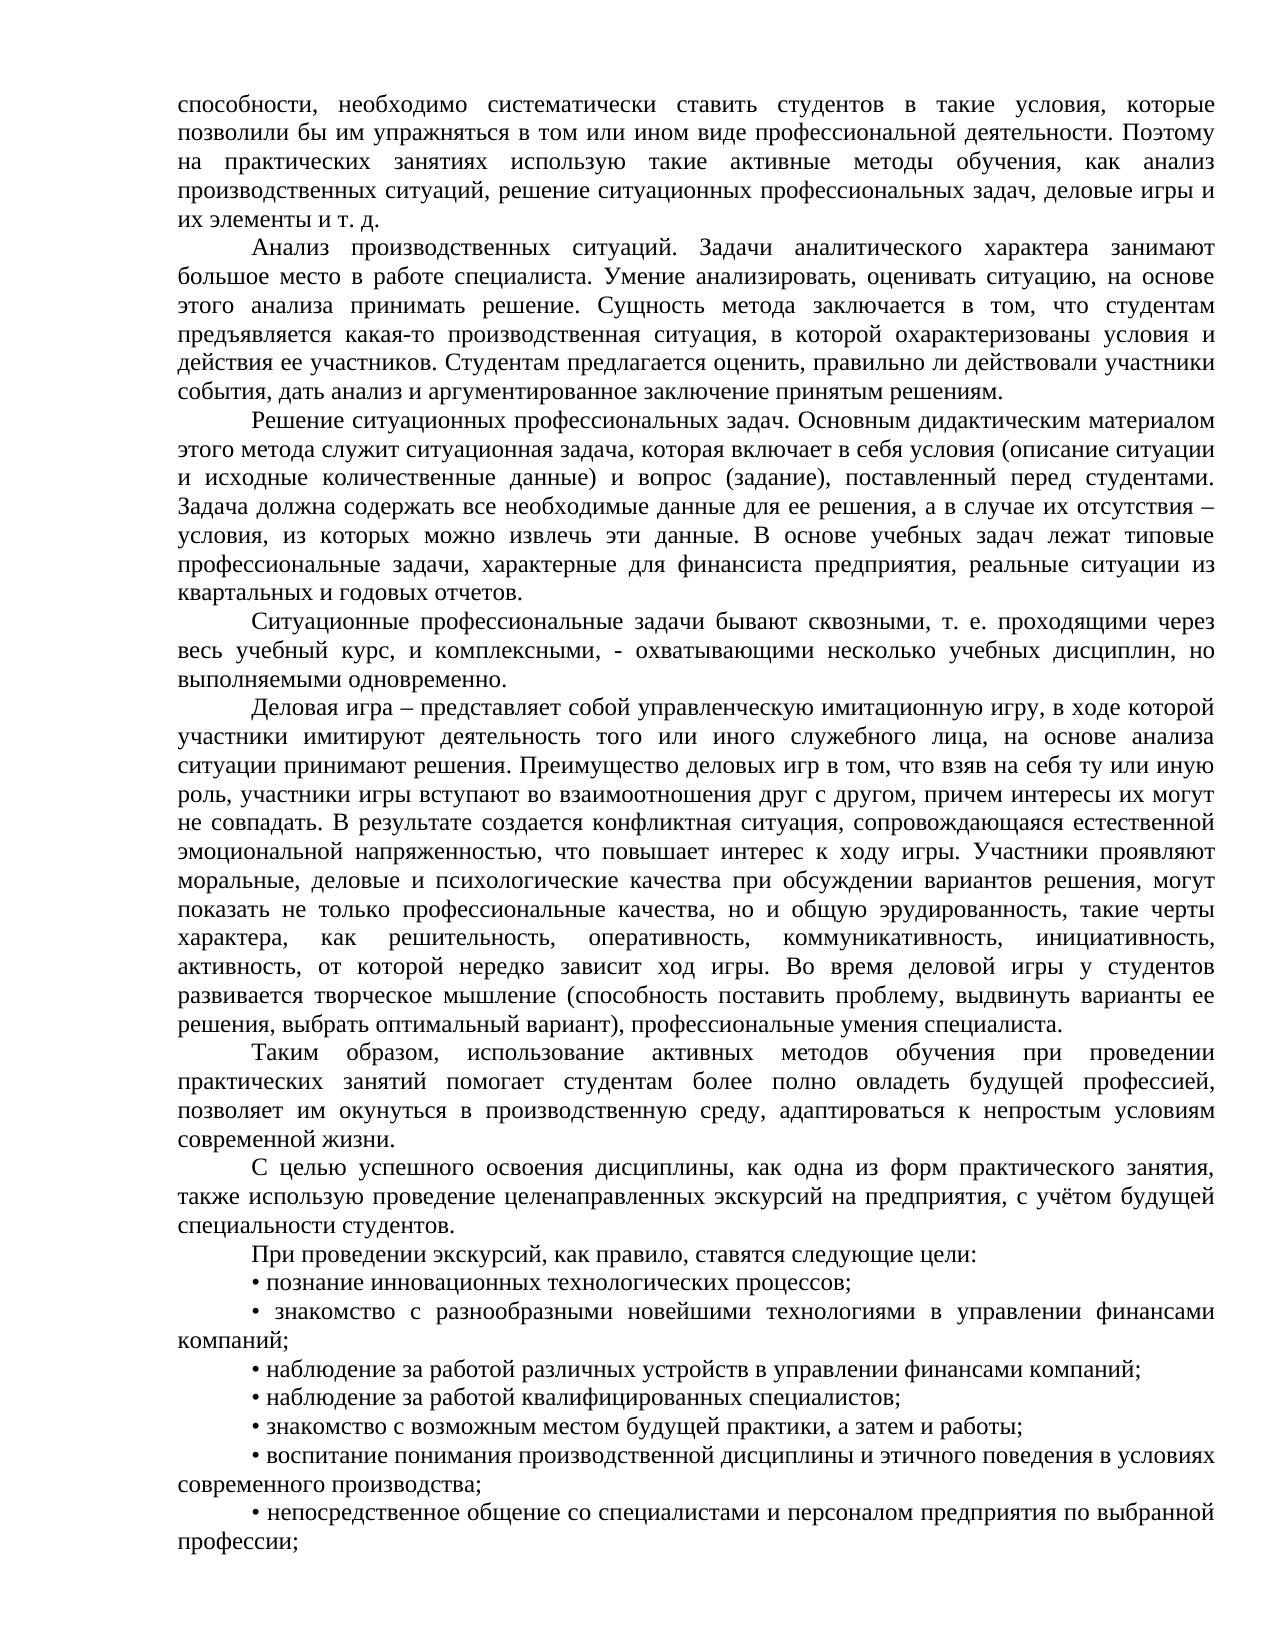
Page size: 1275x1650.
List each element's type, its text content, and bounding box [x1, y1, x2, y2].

text • знакомство с возможным местом будущей практики, а затем и работы; [177, 1411, 1216, 1440]
text • воспитание понимания производственной дисциплины и этичного поведения в условиях современного производства; [177, 1440, 1216, 1497]
text • знакомство с разнообразными новейшими технологиями в управлении финансами компаний; [177, 1296, 1216, 1354]
text При проведении экскурсий, как правило, ставятся следующие цели: [177, 1239, 1216, 1267]
text • наблюдение за работой квалифицированных специалистов; [177, 1382, 1216, 1411]
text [177, 89, 1216, 232]
text • наблюдение за работой различных устройств в управлении финансами компаний; [177, 1354, 1216, 1382]
text С целью успешного освоения дисциплины, как одна из форм практического занятия, также использую проведение целенаправленных экскурсий на предприятия, с учётом будущей специальности студентов. [177, 1152, 1216, 1239]
text Анализ производственных ситуаций. Задачи аналитического характера занимают большое место в работе специалиста. Умение анализировать, оценивать ситуацию, на основе этого анализа принимать решение. Сущность метода заключается в том, что студентам предъявляется какая-то производственная ситуация, в которой охарактеризованы условия и действия ее участников. Студентам предлагается оценить, правильно ли действовали участники события, дать анализ и аргументированное заключение принятым решениям. [177, 232, 1216, 405]
text Таким образом, использование активных методов обучения при проведении практических занятий помогает студентам более полно овладеть будущей профессией, позволяет им окунуться в производственную среду, адаптироваться к непростым условиям современной жизни. [177, 1037, 1216, 1152]
text • познание инновационных технологических процессов; [177, 1267, 1216, 1296]
text Ситуационные профессиональные задачи бывают сквозными, т. е. проходящими через весь учебный курс, и комплексными, - охватывающими несколько учебных дисциплин, но выполняемыми одновременно. [177, 606, 1216, 692]
text • непосредственное общение со специалистами и персоналом предприятия по выбранной профессии; [177, 1497, 1216, 1555]
text Решение ситуационных профессиональных задач. Основным дидактическим материалом этого метода служит ситуационная задача, которая включает в себя условия (описание ситуации и исходные количественные данные) и вопрос (задание), поставленный перед студентами. Задача должна содержать все необходимые данные для ее решения, а в случае их отсутствия – условия, из которых можно извлечь эти данные. В основе учебных задач лежат типовые профессиональные задачи, характерные для финансиста предприятия, реальные ситуации из квартальных и годовых отчетов. [177, 405, 1216, 606]
text Деловая игра – представляет собой управленческую имитационную игру, в ходе которой участники имитируют деятельность того или иного служебного лица, на основе анализа ситуации принимают решения. Преимущество деловых игр в том, что взяв на себя ту или иную роль, участники игры вступают во взаимоотношения друг с другом, причем интересы их могут не совпадать. В результате создается конфликтная ситуация, сопровождающаяся естественной эмоциональной напряженностью, что повышает интерес к ходу игры. Участники проявляют моральные, деловые и психологические качества при обсуждении вариантов решения, могут показать не только профессиональные качества, но и общую эрудированность, такие черты характера, как решительность, оперативность, коммуникативность, инициативность, активность, от которой нередко зависит ход игры. Во время деловой игры у студентов развивается творческое мышление (способность поставить проблему, выдвинуть варианты ее решения, выбрать оптимальный вариант), профессиональные умения специалиста. [177, 692, 1216, 1037]
